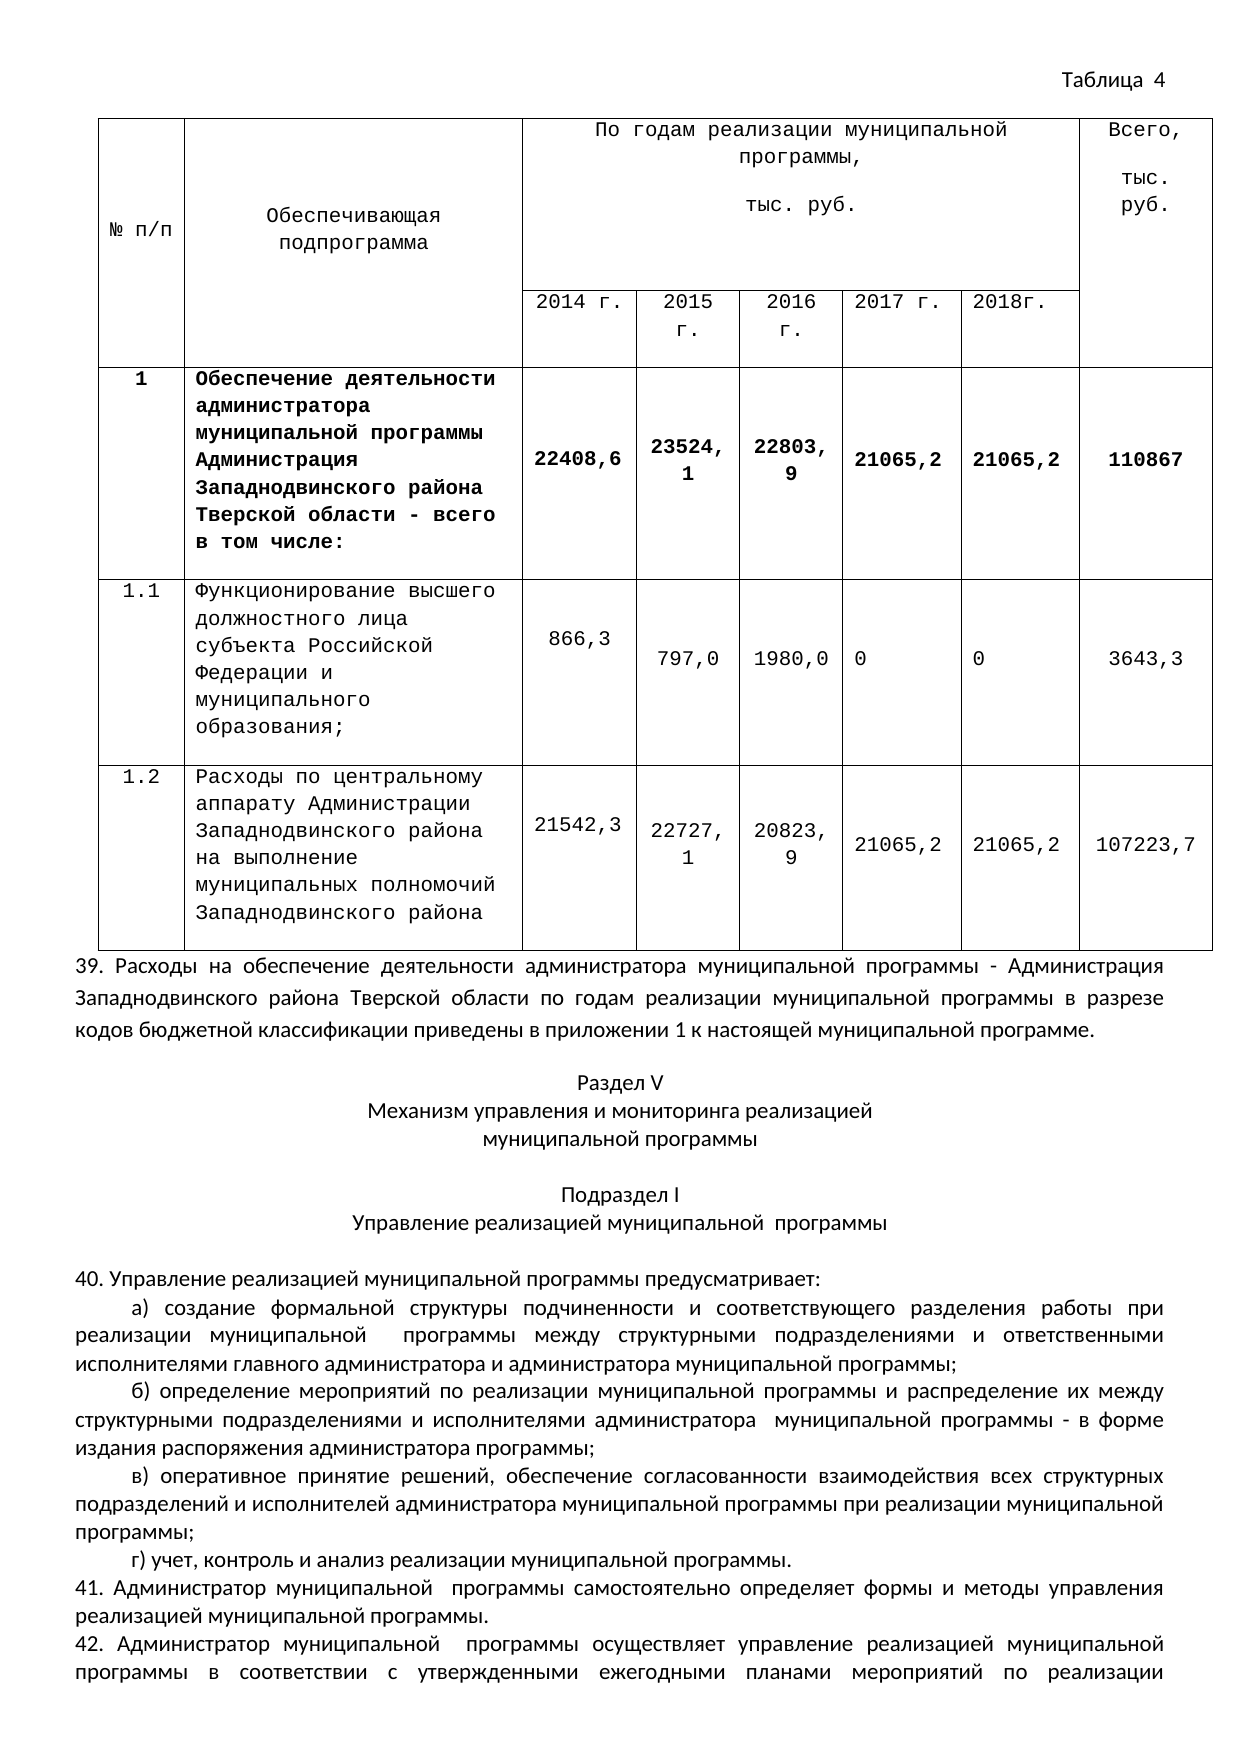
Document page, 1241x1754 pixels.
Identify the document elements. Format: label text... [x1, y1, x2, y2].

table_cell 2017 г. [843, 291, 961, 367]
text Раздел V [75, 1068, 1165, 1096]
table_cell 21542,3 [523, 766, 636, 950]
table_cell 3643,3 [1080, 580, 1212, 765]
table_cell 22408,6 [523, 368, 636, 579]
table_cell Функционирование высшего должностного лица субъекта Российской Федерации и муниципального образования; [185, 580, 522, 765]
table_cell 1.1 [99, 580, 184, 765]
table_cell 0 [962, 580, 1079, 765]
table_cell 107223,7 [1080, 766, 1212, 950]
table_cell Расходы по центральному аппарату Администрации Западнодвинского района на выполнение муниципальных полномочий Западнодвинского района [185, 766, 522, 950]
table_cell 23524,1 [637, 368, 739, 579]
table_cell 110867 [1080, 368, 1212, 579]
table_cell Обеспечение деятельности администратора муниципальной программы Администрация Западнодвинского района Тверской области - всего в том числе: [185, 368, 522, 579]
table_header № п/п [99, 119, 184, 367]
table_cell 1 [99, 368, 184, 579]
text Механизм управления и мониторинга реализацией [75, 1096, 1165, 1124]
table_cell 22803,9 [740, 368, 842, 579]
table_header Всего, тыс. руб. [1080, 119, 1212, 290]
table_cell 1.2 [99, 766, 184, 950]
table_cell 2015 г. [637, 291, 739, 367]
table_header Обеспечивающая подпрограмма [185, 119, 522, 367]
text 39. Расходы на обеспечение деятельности администратора муниципальной программы - Администрация Западнодвинского района Тверской области по годам реализации муниципальной программы в разрезе кодов бюджетной классификации приведены в приложении 1 к настоящей муниципальной программе. [75, 951, 1165, 1043]
table_cell 2014 г. [523, 291, 636, 367]
table_header По годам реализации муниципальной программы, тыс. руб. [523, 119, 1079, 290]
text Подраздел I [75, 1181, 1165, 1208]
table_cell 0 [843, 580, 961, 765]
table_cell 1980,0 [740, 580, 842, 765]
table_cell 21065,2 [843, 368, 961, 579]
table_cell 21065,2 [962, 766, 1079, 950]
text а) создание формальной структуры подчиненности и соответствующего разделения работы при реализации муниципальной программы между структурными подразделениями и ответственными исполнителями главного администратора и администратора муниципальной программы; [75, 1293, 1165, 1377]
table_cell 21065,2 [962, 368, 1079, 579]
table_cell 22727,1 [637, 766, 739, 950]
text Управление реализацией муниципальной программы [75, 1208, 1165, 1237]
table_cell 866,3 [523, 580, 636, 765]
table_cell [1080, 290, 1212, 367]
text муниципальной программы [75, 1124, 1165, 1152]
text г) учет, контроль и анализ реализации муниципальной программы. [75, 1545, 1165, 1573]
text 41. Администратор муниципальной программы самостоятельно определяет формы и методы управления реализацией муниципальной программы. [75, 1573, 1165, 1629]
table_cell 2016 г. [740, 291, 842, 367]
text в) оперативное принятие решений, обеспечение согласованности взаимодействия всех структурных подразделений и исполнителей администратора муниципальной программы при реализации муниципальной программы; [75, 1461, 1165, 1545]
text б) определение мероприятий по реализации муниципальной программы и распределение их между структурными подразделениями и исполнителями администратора муниципальной программы - в форме издания распоряжения администратора программы; [75, 1377, 1165, 1461]
table_cell 2018г. [962, 291, 1079, 367]
text 40. Управление реализацией муниципальной программы предусматривает: [75, 1264, 1165, 1293]
table_cell 21065,2 [843, 766, 961, 950]
table_cell 797,0 [637, 580, 739, 765]
text Таблица 4 [75, 65, 1165, 93]
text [75, 1629, 1165, 1685]
table_cell 20823,9 [740, 766, 842, 950]
